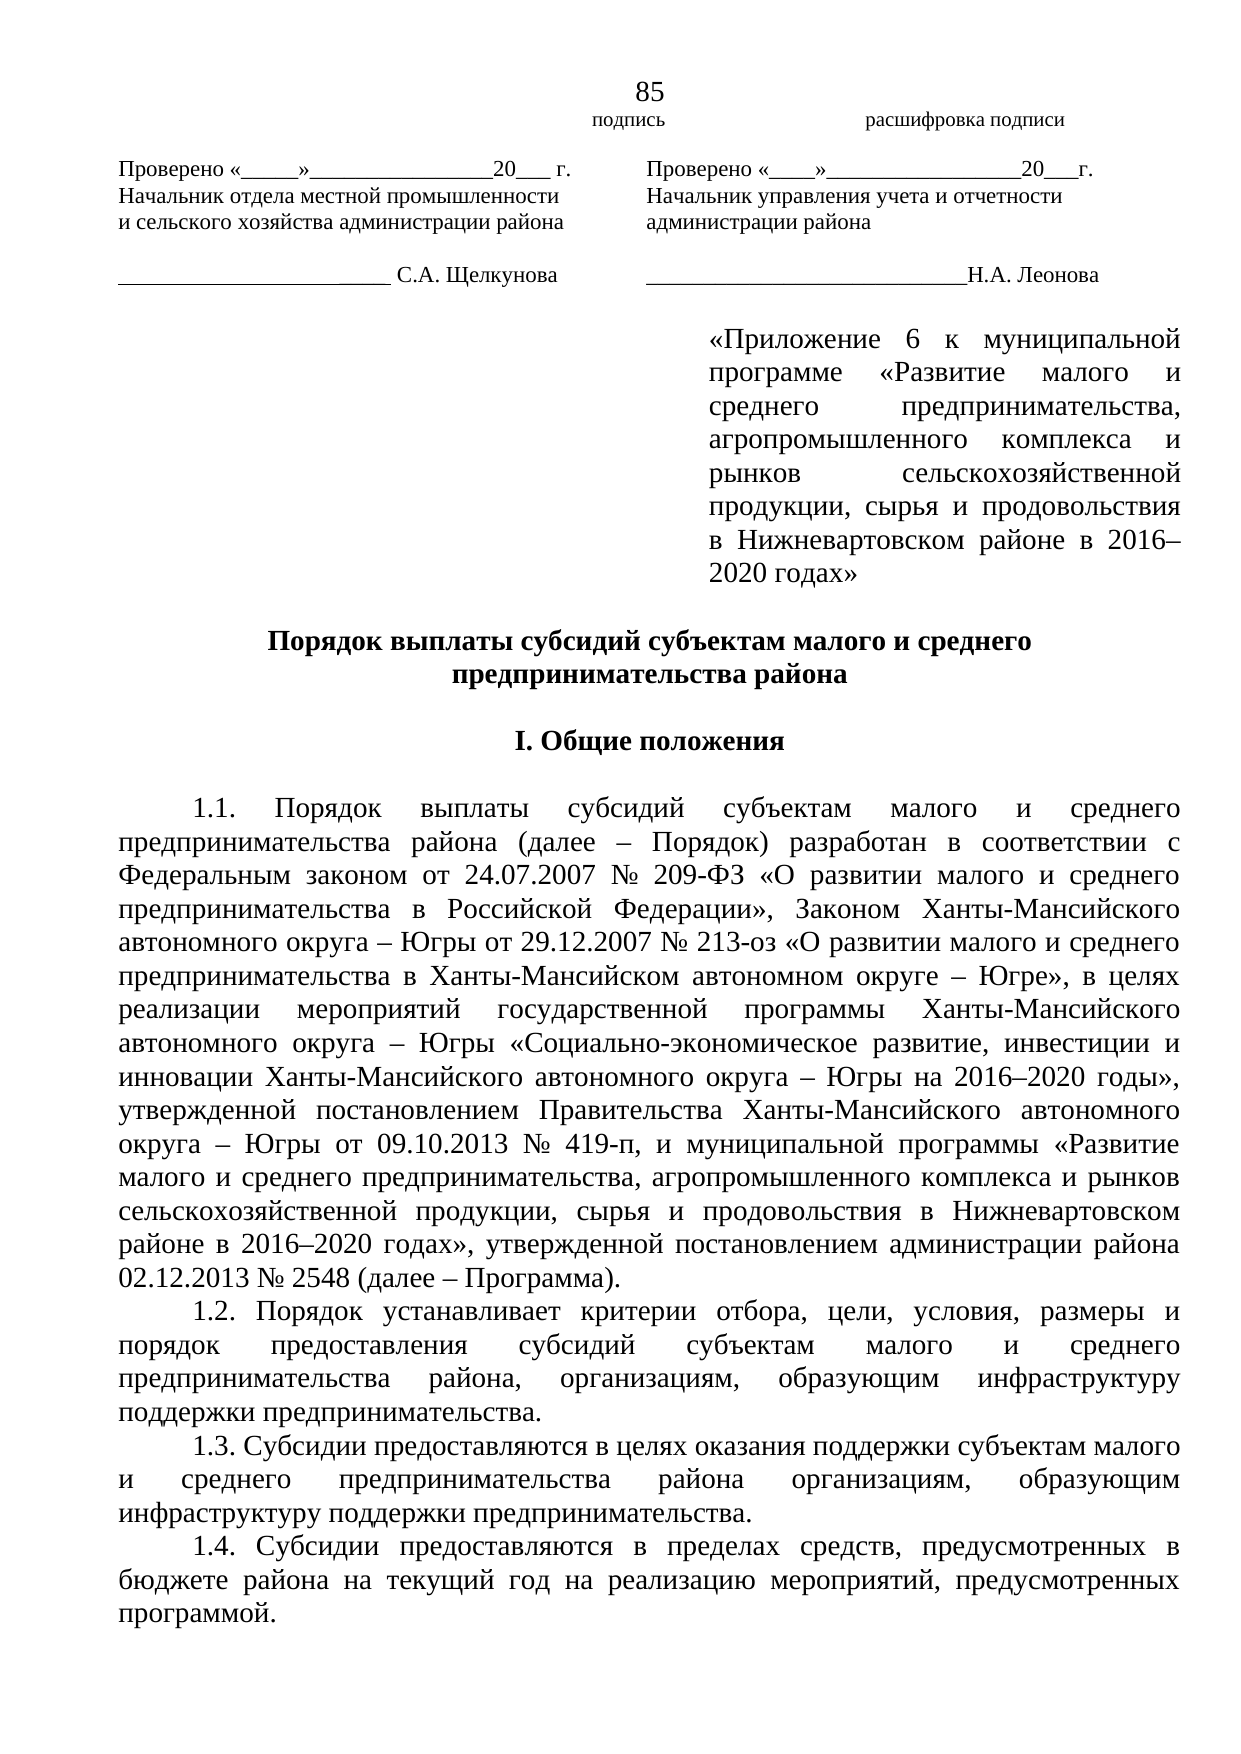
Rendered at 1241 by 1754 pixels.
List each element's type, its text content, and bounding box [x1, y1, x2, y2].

text 1.3. Субсидии предоставляются в целях оказания поддержки субъектам малого и среднего предпринимательства района организациям, образующим инфраструктуру поддержки предпринимательства. [118, 1428, 1181, 1528]
text Порядок выплаты субсидий субъектам малого и среднего [118, 623, 1181, 656]
text 1.1. Порядок выплаты субсидий субъектам малого и среднего предпринимательства района (далее – Порядок) разработан в соответствии с Федеральным законом от 24.07.2007 № 209-ФЗ «О развитии малого и среднего предпринимательства в Российской Федерации», Законом Ханты-Мансийского автономного округа – Югры от 29.12.2007 № 213-оз «О развитии малого и среднего предпринимательства в Ханты-Мансийском автономном округе – Югре», в целях реализации мероприятий государственной программы Ханты-Мансийского автономного округа – Югры «Социально-экономическое развитие, инвестиции и инновации Ханты-Мансийского автономного округа – Югры на 2016–2020 годы», утвержденной постановлением Правительства Ханты-Мансийского автономного округа – Югры от 09.10.2013 № 419-п, и муниципальной программы «Развитие малого и среднего предпринимательства, агропромышленного комплекса и рынков сельскохозяйственной продукции, сырья и продовольствия в Нижневартовском районе в 2016–2020 годах», утвержденной постановлением администрации района 02.12.2013 № 2548 (далее – Программа). [118, 790, 1181, 1293]
text подпись расшифровка подписи [561, 107, 1181, 131]
text 1.2. Порядок устанавливает критерии отбора, цели, условия, размеры и порядок предоставления субсидий субъектам малого и среднего предпринимательства района, организациям, образующим инфраструктуру поддержки предпринимательства. [118, 1293, 1181, 1428]
text I. Общие положения [118, 723, 1181, 757]
text «Приложение 6 к муниципальной программе «Развитие малого и среднего предпринимательства, агропромышленного комплекса и рынков сельскохозяйственной продукции, сырья и продовольствия в Нижневартовском районе в 2016–2020 годах» [709, 321, 1181, 589]
text предпринимательства района [118, 656, 1181, 690]
text 1.4. Субсидии предоставляются в пределах средств, предусмотренных в бюджете района на текущий год на реализацию мероприятий, предусмотренных программой. [118, 1528, 1181, 1629]
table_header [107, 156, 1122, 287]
